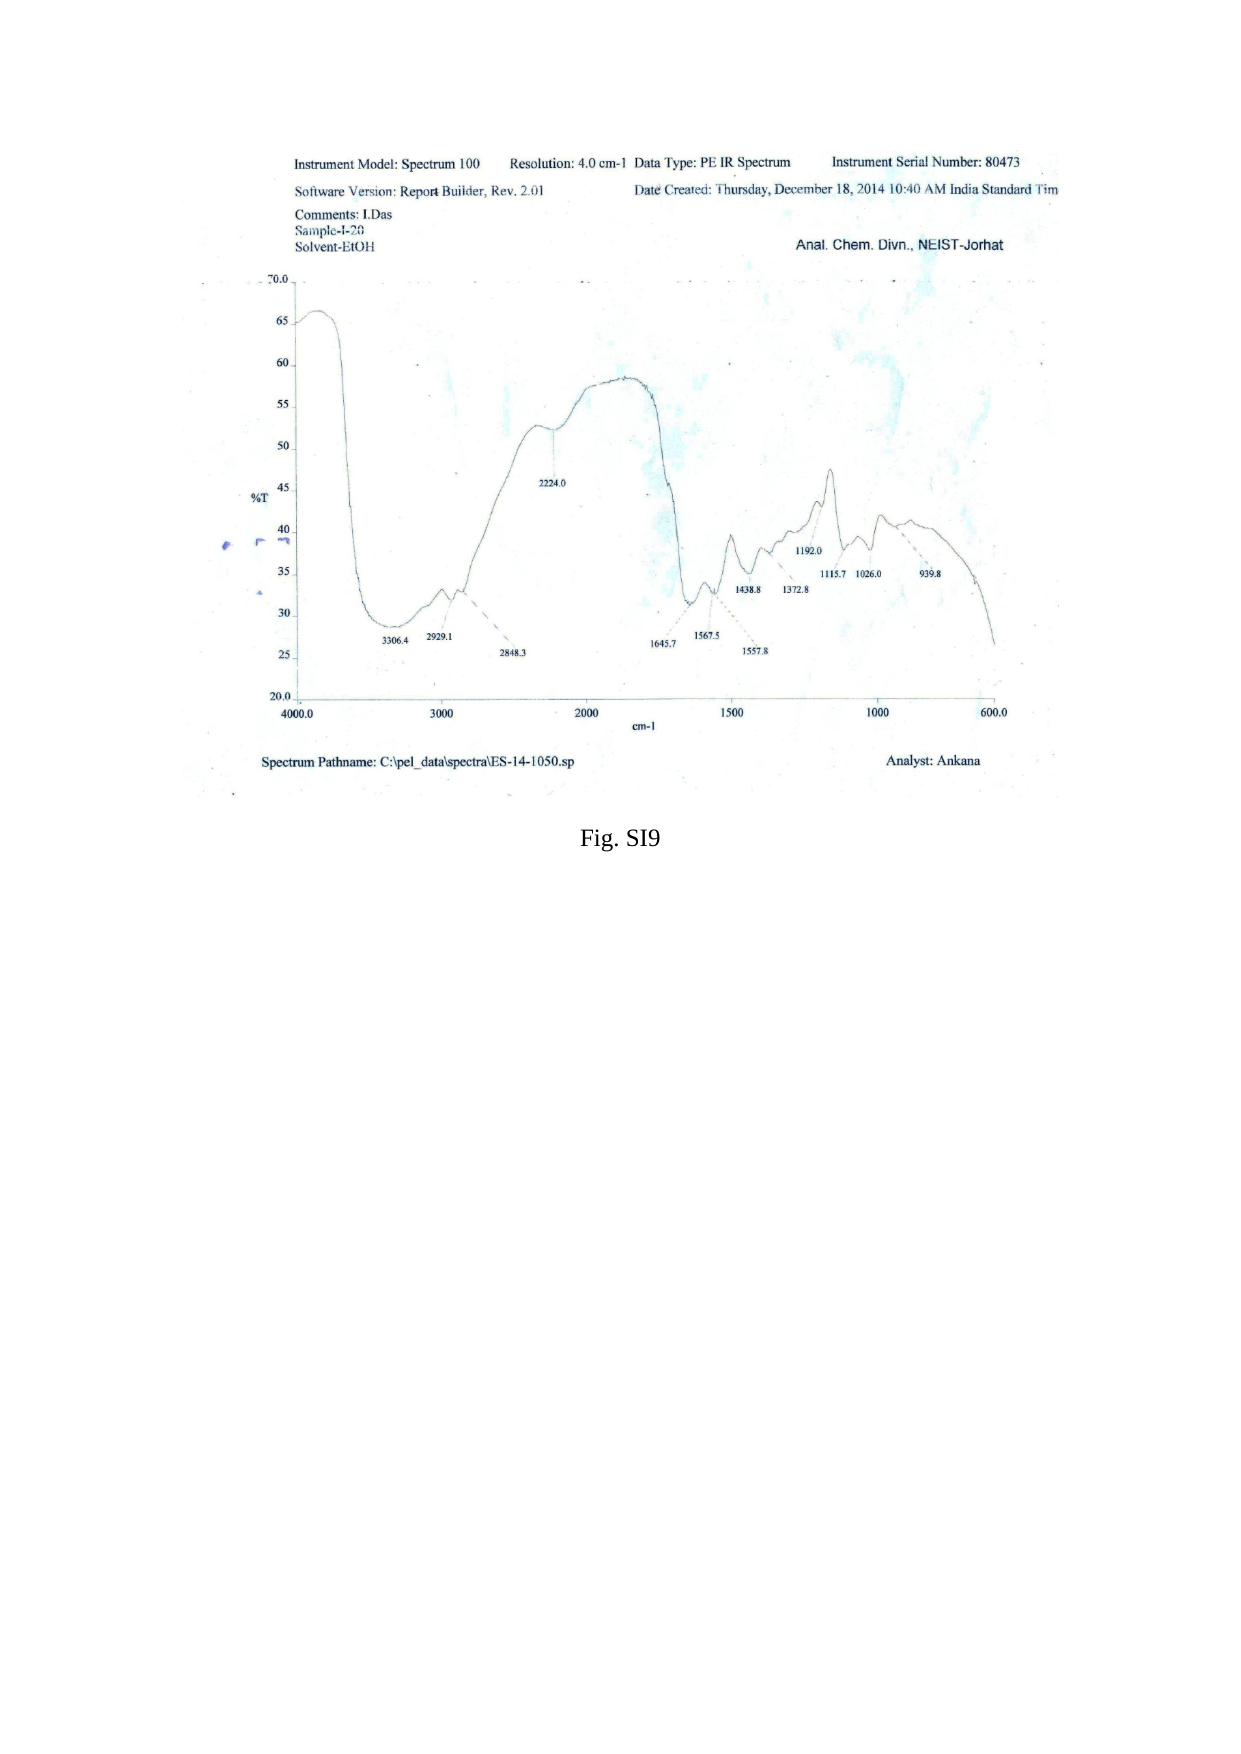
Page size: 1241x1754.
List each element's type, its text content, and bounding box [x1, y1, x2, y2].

picture [181, 150, 1059, 798]
text Fig. SI9 [150, 823, 1090, 852]
